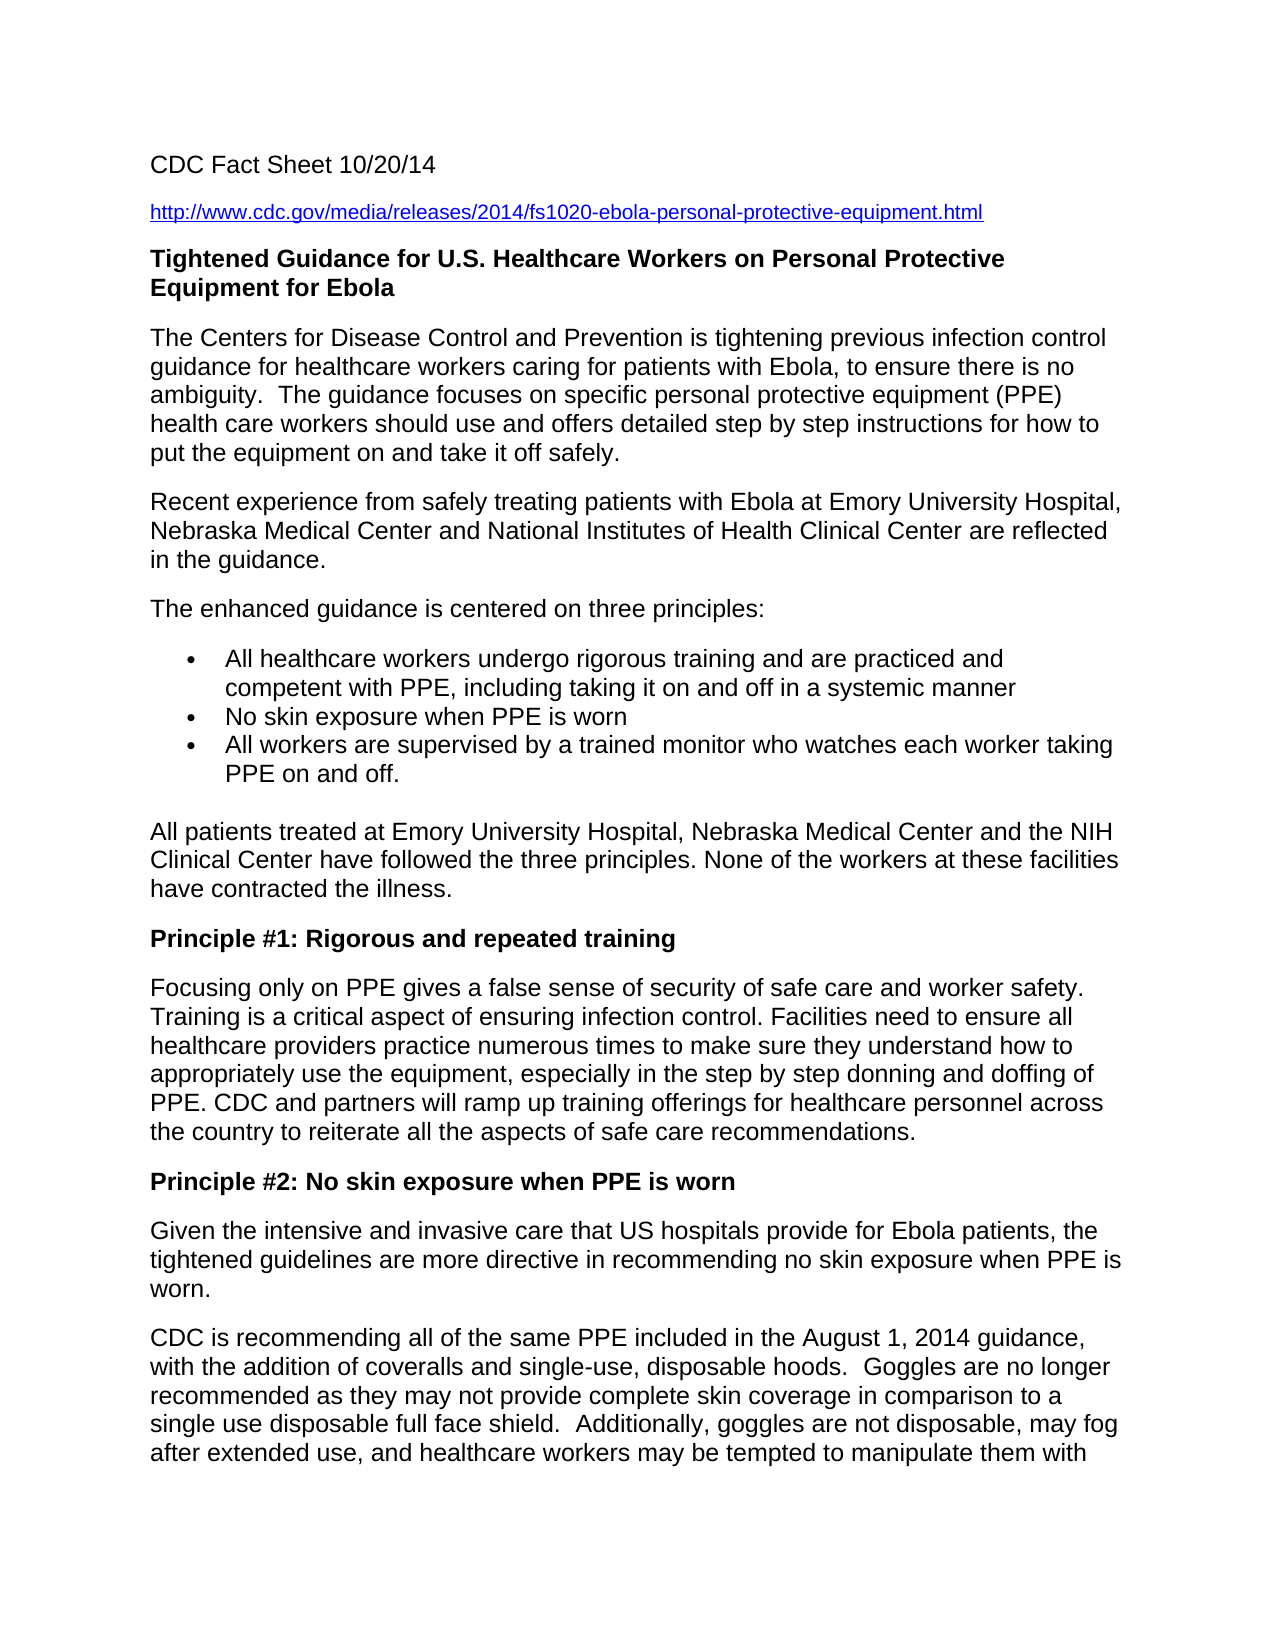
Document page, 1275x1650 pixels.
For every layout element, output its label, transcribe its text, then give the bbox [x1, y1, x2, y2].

text Principle #1: Rigorous and repeated training [150, 923, 1125, 952]
text CDC Fact Sheet 10/20/14 [150, 150, 1125, 179]
text All patients treated at Emory University Hospital, Nebraska Medical Center and the NIH Clinical Center have followed the three principles. None of the workers at these facilities have contracted the illness. [150, 816, 1125, 903]
text http://www.cdc.gov/media/releases/2014/fs1020-ebola-personal-protective-equipment.html [150, 199, 1125, 223]
list All healthcare workers undergo rigorous training and are practiced and competent with PPE, including taking it on and off in a systemic manner [187, 644, 1125, 701]
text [150, 1323, 1125, 1467]
text Principle #2: No skin exposure when PPE is worn [150, 1166, 1125, 1195]
list All workers are supervised by a trained monitor who watches each worker taking PPE on and off. [187, 730, 1125, 816]
text The Centers for Disease Control and Prevention is tightening previous infection control guidance for healthcare workers caring for patients with Ebola, to ensure there is no ambiguity. The guidance focuses on specific personal protective equipment (PPE) health care workers should use and offers detailed step by step instructions for how to put the equipment on and take it off safely. [150, 323, 1125, 466]
text Tightened Guidance for U.S. Healthcare Workers on Personal Protective Equipment for Ebola [150, 244, 1125, 302]
text Recent experience from safely treating patients with Ebola at Emory University Hospital, Nebraska Medical Center and National Institutes of Health Clinical Center are reflected in the guidance. [150, 487, 1125, 573]
text Focusing only on PPE gives a false sense of security of safe care and worker safety. Training is a critical aspect of ensuring infection control. Facilities need to ensure all healthcare providers practice numerous times to make sure they understand how to appropriately use the equipment, especially in the step by step donning and doffing of PPE. CDC and partners will ramp up training offerings for healthcare personnel across the country to reiterate all the aspects of safe care recommendations. [150, 973, 1125, 1146]
text The enhanced guidance is centered on three principles: [150, 594, 1125, 623]
list No skin exposure when PPE is worn [187, 701, 1125, 730]
text Given the intensive and invasive care that US hospitals provide for Ebola patients, the tightened guidelines are more directive in recommending no skin exposure when PPE is worn. [150, 1216, 1125, 1302]
